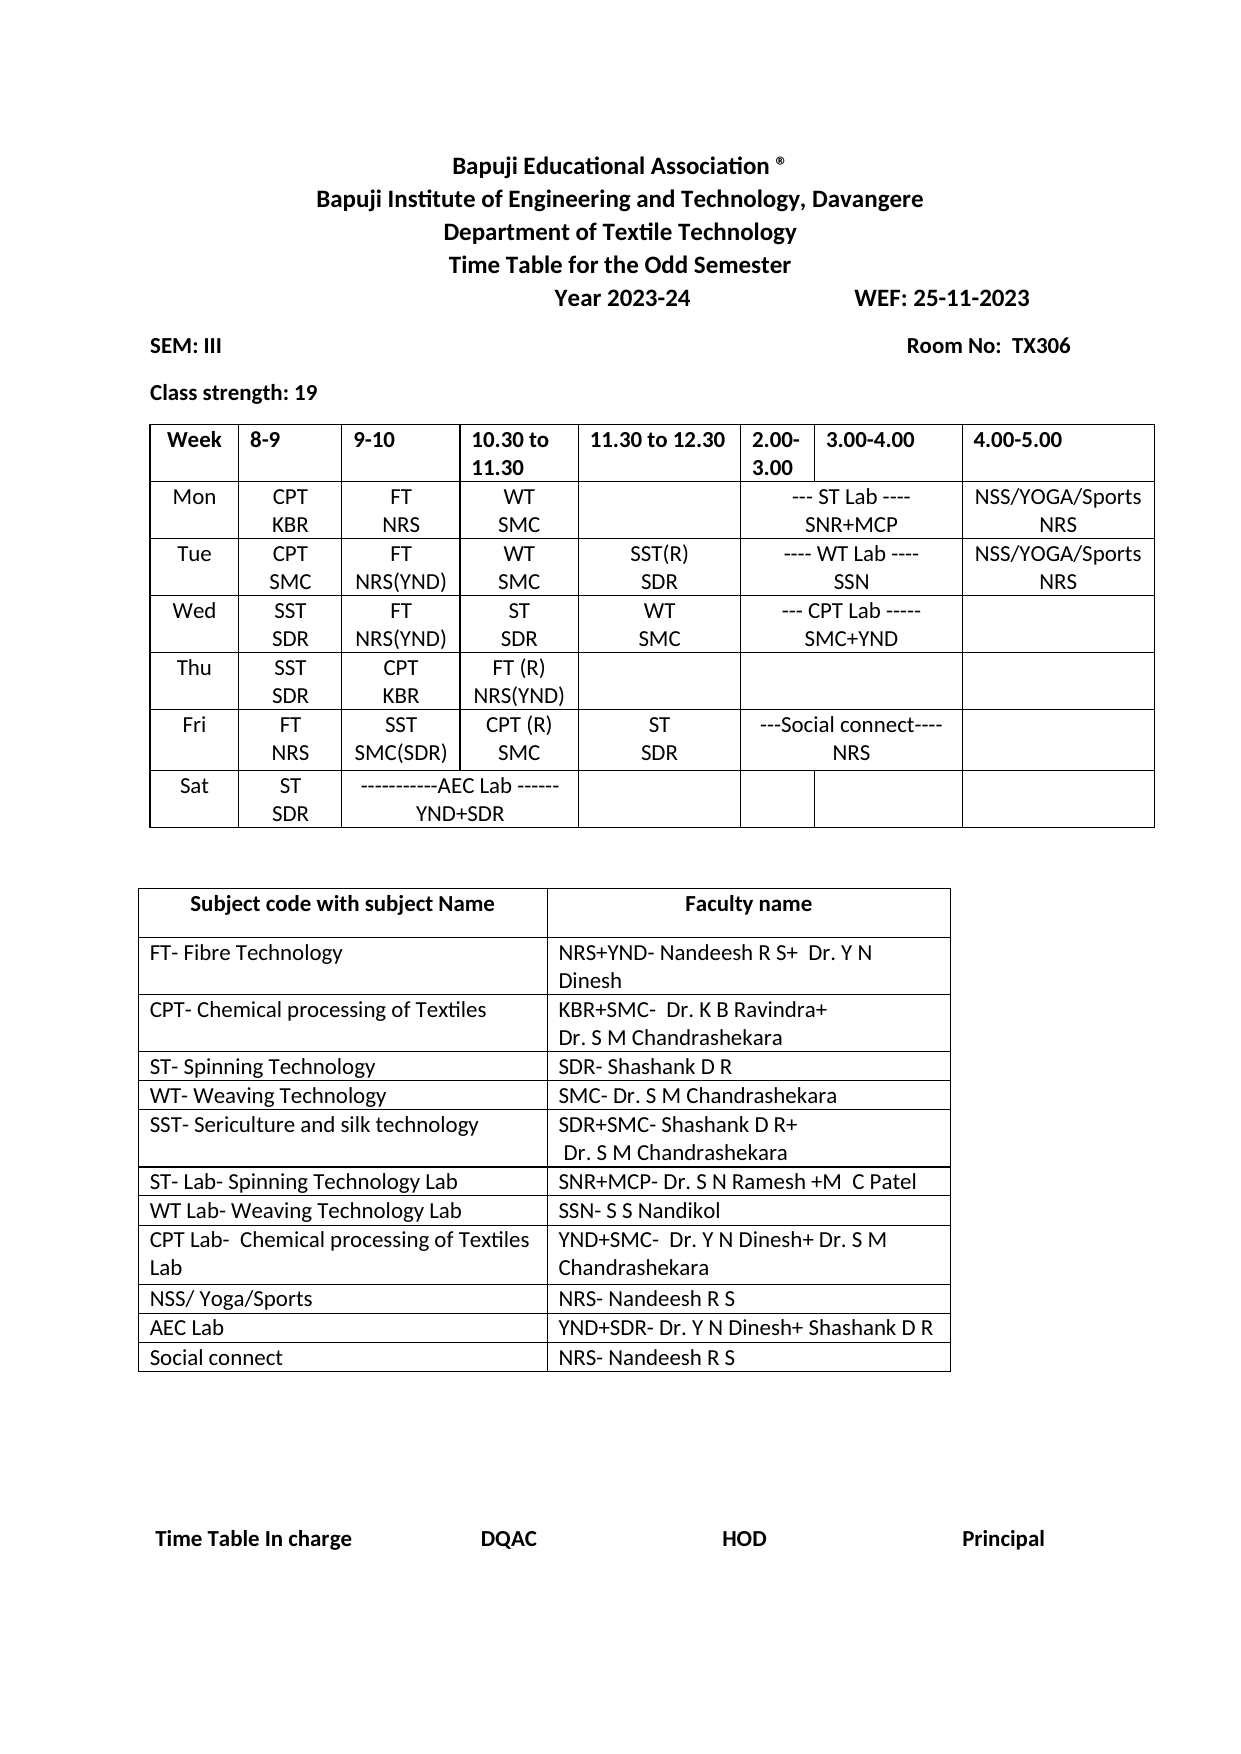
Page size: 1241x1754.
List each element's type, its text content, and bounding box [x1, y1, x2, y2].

table_cell SST- Sericulture and silk technology [139, 1110, 547, 1166]
table_cell CPT (R) SMC [461, 710, 578, 770]
table_cell ---Social connect---- NRS [741, 710, 962, 770]
table_header Faculty name [548, 889, 950, 937]
table_cell ST SDR [579, 710, 740, 770]
table_cell NSS/YOGA/Sports NRS [963, 539, 1154, 595]
table_cell Tue [151, 539, 238, 595]
table_cell [963, 710, 1154, 770]
table_cell CPT SMC [239, 539, 341, 595]
table_cell [741, 653, 962, 709]
text Bapuji Institute of Engineering and Technology, Davangere [150, 183, 1090, 213]
table_cell NRS- Nandeesh R S [548, 1343, 950, 1371]
table_cell CPT KBR [239, 482, 341, 538]
table_cell FT (R) NRS(YND) [461, 653, 578, 709]
text Time Table for the Odd Semester [150, 249, 1090, 279]
table_cell NSS/ Yoga/Sports [139, 1285, 547, 1312]
table_cell SMC- Dr. S M Chandrashekara [548, 1081, 950, 1109]
table_header 2.00-3.00 [741, 425, 814, 481]
table_cell YND+SMC- Dr. Y N Dinesh+ Dr. S M Chandrashekara [548, 1226, 950, 1283]
table_cell CPT- Chemical processing of Textiles [139, 995, 547, 1051]
table_header Subject code with subject Name [139, 889, 547, 937]
table_cell Mon [151, 482, 238, 538]
table_cell CPT Lab- Chemical processing of Textiles Lab [139, 1226, 547, 1283]
text Class strength: 19 [150, 378, 1090, 406]
table_cell FT NRS [342, 482, 459, 538]
table_cell NRS- Nandeesh R S [548, 1285, 950, 1312]
table_cell SST SDR [239, 596, 341, 652]
table_cell ST SDR [239, 771, 341, 827]
table_cell SST(R) SDR [579, 539, 740, 595]
table_cell NRS+YND- Nandeesh R S+ Dr. Y N Dinesh [548, 938, 950, 994]
text Bapuji Educational Association ® [150, 150, 1090, 181]
table_cell Thu [151, 653, 238, 709]
table_cell Wed [151, 596, 238, 652]
table_header 9-10 [342, 425, 459, 481]
table_cell [963, 653, 1154, 709]
table_cell [741, 771, 814, 827]
table_cell Sat [151, 771, 238, 827]
table_cell FT NRS [239, 710, 341, 770]
table_cell [963, 771, 1154, 827]
table_cell AEC Lab [139, 1314, 547, 1342]
table_cell SST SMC(SDR) [342, 710, 459, 770]
table_header 11.30 to 12.30 [579, 425, 740, 481]
table_cell -----------AEC Lab ------ YND+SDR [342, 771, 578, 827]
table_cell KBR+SMC- Dr. K B Ravindra+ Dr. S M Chandrashekara [548, 995, 950, 1051]
table_cell CPT KBR [342, 653, 459, 709]
table_cell ST- Spinning Technology [139, 1052, 547, 1080]
table_cell SDR- Shashank D R [548, 1052, 950, 1080]
table_cell YND+SDR- Dr. Y N Dinesh+ Shashank D R [548, 1314, 950, 1342]
table_header 8-9 [239, 425, 341, 481]
table_cell [815, 771, 962, 827]
table_cell --- ST Lab ---- SNR+MCP [741, 482, 962, 538]
table_header 3.00-4.00 [815, 425, 962, 481]
table_cell --- CPT Lab ----- SMC+YND [741, 596, 962, 652]
table_cell ---- WT Lab ---- SSN [741, 539, 962, 595]
table_cell [963, 596, 1154, 652]
table_cell SNR+MCP- Dr. S N Ramesh +M C Patel [548, 1168, 950, 1195]
text Year 2023-24 WEF: 25-11-2023 [150, 282, 1090, 312]
table_cell Fri [151, 710, 238, 770]
table_cell FT NRS(YND) [342, 539, 459, 595]
table_cell [579, 771, 740, 827]
table_cell SST SDR [239, 653, 341, 709]
table_cell WT- Weaving Technology [139, 1081, 547, 1109]
table_cell WT SMC [579, 596, 740, 652]
table_cell WT Lab- Weaving Technology Lab [139, 1196, 547, 1224]
table_cell WT SMC [461, 539, 578, 595]
table_header 10.30 to 11.30 [461, 425, 578, 481]
table_cell WT SMC [461, 482, 578, 538]
text SEM: III Room No: TX306 [150, 331, 1090, 359]
table_cell ST- Lab- Spinning Technology Lab [139, 1168, 547, 1195]
table_cell [579, 482, 740, 538]
table_cell Social connect [139, 1343, 547, 1371]
table_cell SSN- S S Nandikol [548, 1196, 950, 1224]
table_header Week [151, 425, 238, 481]
table_cell SDR+SMC- Shashank D R+ Dr. S M Chandrashekara [548, 1110, 950, 1166]
text Time Table In charge DQAC HOD Principal [150, 1524, 1090, 1552]
table_cell NSS/YOGA/Sports NRS [963, 482, 1154, 538]
table_header 4.00-5.00 [963, 425, 1154, 481]
table_cell FT NRS(YND) [342, 596, 459, 652]
text Department of Textile Technology [150, 216, 1090, 246]
table_cell [579, 653, 740, 709]
table_cell FT- Fibre Technology [139, 938, 547, 994]
table_cell ST SDR [461, 596, 578, 652]
